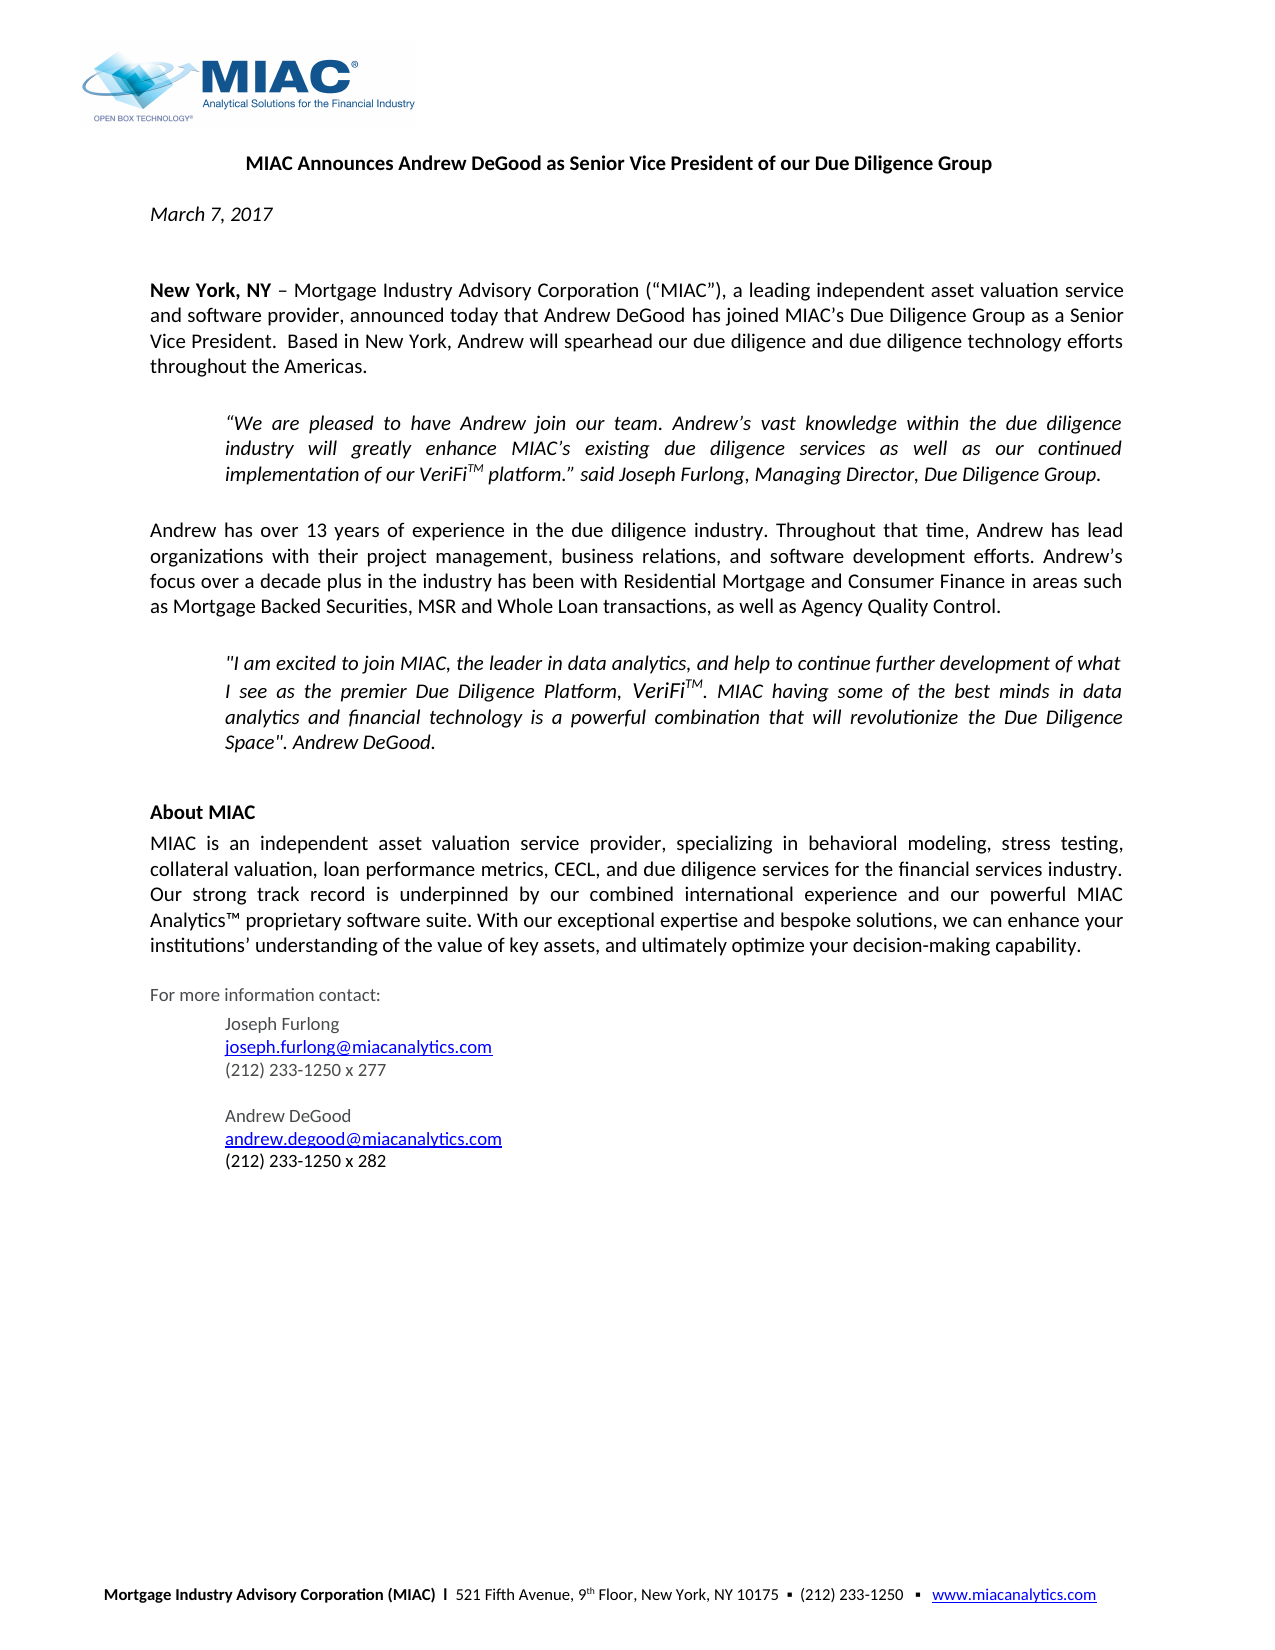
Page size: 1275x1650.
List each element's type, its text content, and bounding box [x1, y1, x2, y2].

picture [79, 39, 418, 128]
text About MIAC [150, 799, 1125, 824]
text Joseph Furlong joseph.furlong@miacanalytics.com (212) 233-1250 x 277 [225, 1012, 1125, 1081]
text Andrew DeGood [225, 1104, 1125, 1127]
text "I am excited to join MIAC, the leader in data analytics, and help to continue further development of what I see as the premier Due Diligence Platform, VeriFiTM. MIAC having some of the best minds in data analytics and financial technology is a powerful combination that will revolutionize the Due Diligence Space". Andrew DeGood. [225, 650, 1125, 755]
text MIAC Announces Andrew DeGood as Senior Vice President of our Due Diligence Group [150, 150, 1125, 175]
text March 7, 2017 [150, 201, 1125, 226]
text For more information contact: [150, 983, 1125, 1006]
text “We are pleased to have Andrew join our team. Andrew’s vast knowledge within the due diligence industry will greatly enhance MIAC’s existing due diligence services as well as our continued implementation of our VeriFiTM platform.” said Joseph Furlong, Managing Director, Due Diligence Group. [225, 410, 1125, 486]
text Andrew has over 13 years of experience in the due diligence industry. Throughout that time, Andrew has lead organizations with their project management, business relations, and software development efforts. Andrew’s focus over a decade plus in the industry has been with Residential Mortgage and Consumer Finance in areas such as Mortgage Backed Securities, MSR and Whole Loan transactions, as well as Agency Quality Control. [150, 517, 1125, 619]
text MIAC is an independent asset valuation service provider, specializing in behavioral modeling, stress testing, collateral valuation, loan performance metrics, CECL, and due diligence services for the financial services industry. Our strong track record is underpinned by our combined international experience and our powerful MIAC Analytics™ proprietary software suite. With our exceptional expertise and bespoke solutions, we can enhance your institutions’ understanding of the value of key assets, and ultimately optimize your decision-making capability. [150, 831, 1125, 958]
text (212) 233-1250 x 282 [225, 1150, 1125, 1173]
text andrew.degood@miacanalytics.com [225, 1127, 1125, 1150]
text New York, NY – Mortgage Industry Advisory Corporation (“MIAC”), a leading independent asset valuation service and software provider, announced today that Andrew DeGood has joined MIAC’s Due Diligence Group as a Senior Vice President. Based in New York, Andrew will spearhead our due diligence and due diligence technology efforts throughout the Americas. [150, 277, 1125, 379]
